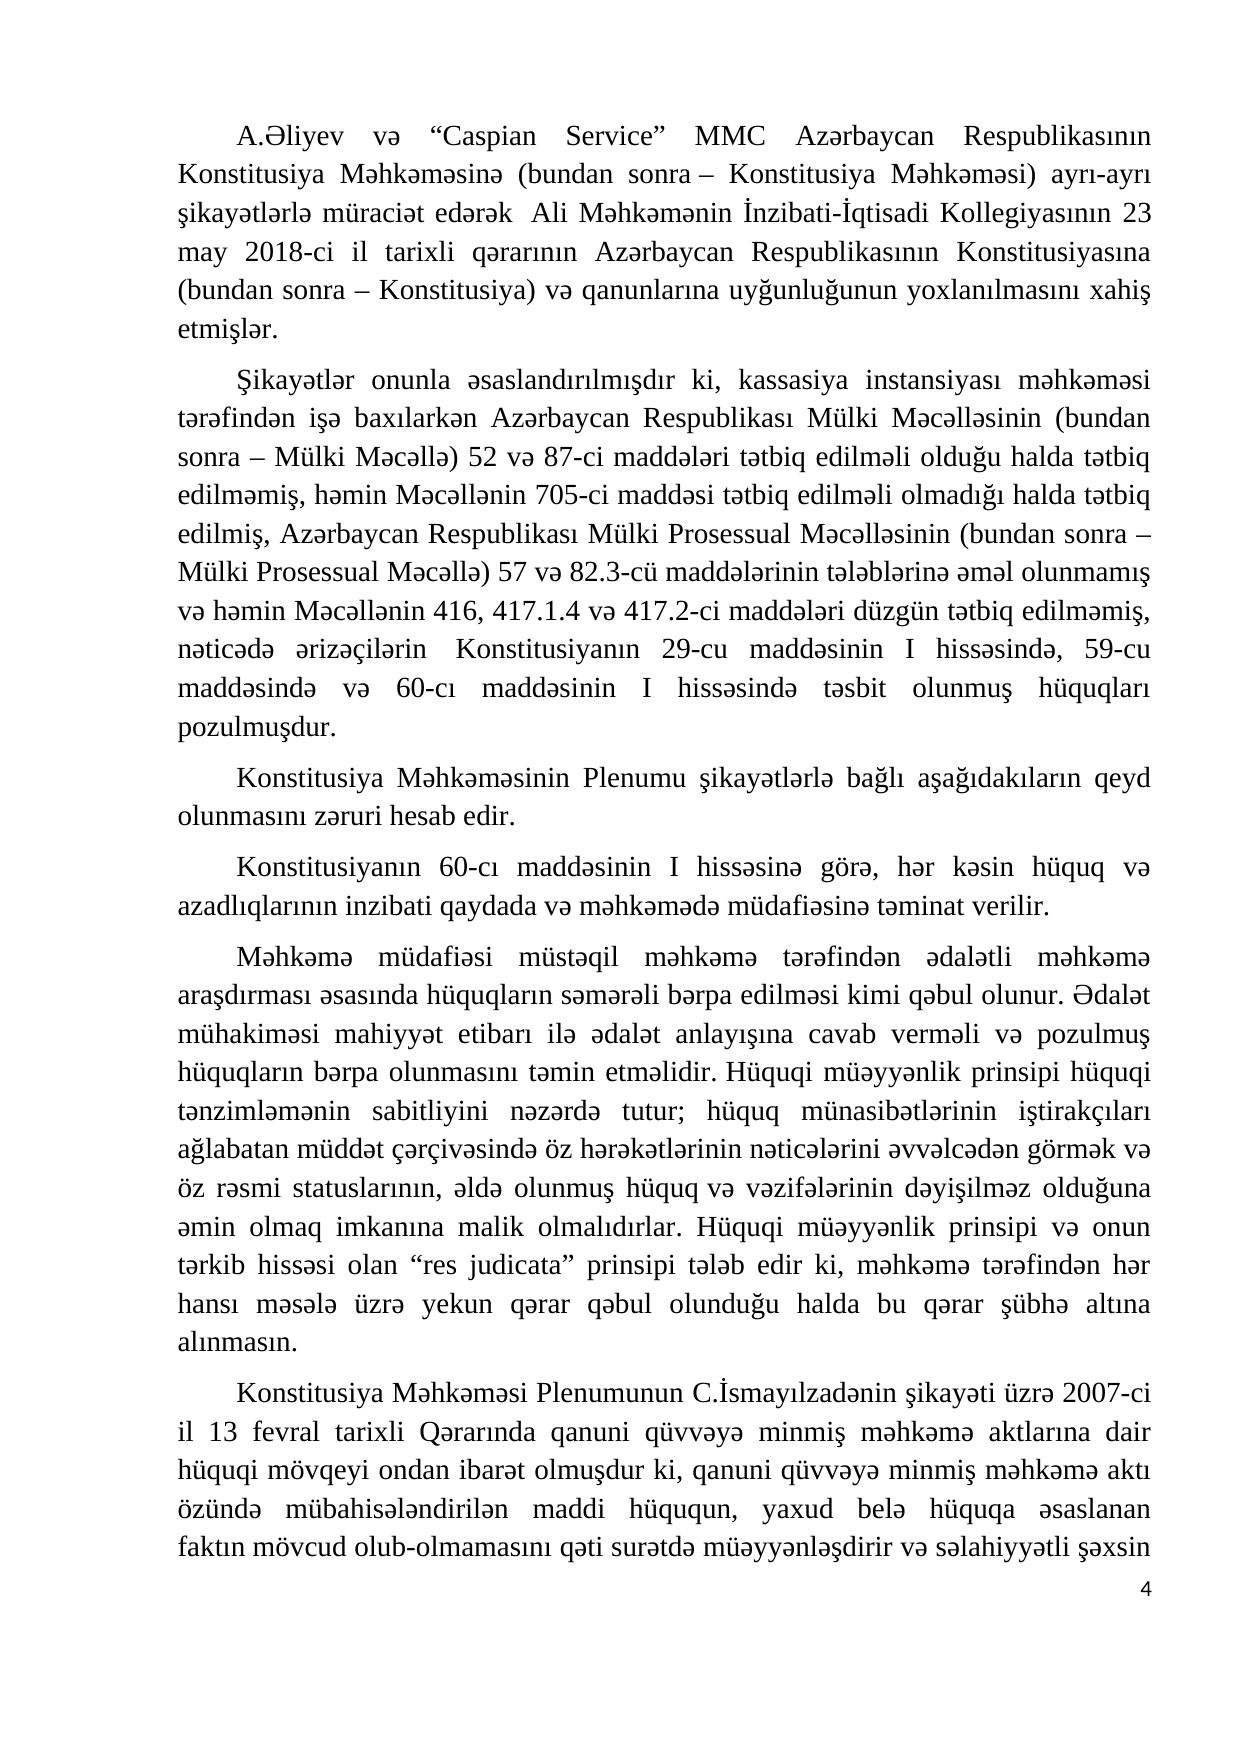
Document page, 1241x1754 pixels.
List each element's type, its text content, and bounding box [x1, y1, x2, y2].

text Məhkəmə müdafiəsi müstəqil məhkəmə tərəfindən ədalətli məhkəmə araşdırması əsasında hüquqların səmərəli bərpa edilməsi kimi qəbul olunur. Ədalət mühakiməsi mahiyyət etibarı ilə ədalət anlayışına cavab verməli və pozulmuş hüquqların bərpa olunmasını təmin etməlidir. Hüquqi müəyyənlik prinsipi hüquqi tənzimləmənin sabitliyini nəzərdə tutur; hüquq münasibətlərinin iştirakçıları ağlabatan müddət çərçivəsində öz hərəkətlərinin nəticələrini əvvəlcədən görmək və öz rəsmi statuslarının, əldə olunmuş hüquq və vəzifələrinin dəyişilməz olduğuna əmin olmaq imkanına malik olmalıdırlar. Hüquqi müəyyənlik prinsipi və onun tərkib hissəsi olan “res judicata” prinsipi tələb edir ki, məhkəmə tərəfindən hər hansı məsələ üzrə yekun qərar qəbul olunduğu halda bu qərar şübhə altına alınmasın. [177, 939, 1152, 1358]
text Konstitusiyanın 60-cı maddəsinin I hissəsinə görə, hər kəsin hüquq və azadlıqlarının inzibati qaydada və məhkəmədə müdafiəsinə təminat verilir. [177, 849, 1152, 921]
text Şikayətlər onunla əsaslandırılmışdır ki, kassasiya instansiyası məhkəməsi tərəfindən işə baxılarkən Azərbaycan Respublikası Mülki Məcəlləsinin (bundan sonra – Mülki Məcəllə) 52 və 87-ci maddələri tətbiq edilməli olduğu halda tətbiq edilməmiş, həmin Məcəllənin 705-ci maddəsi tətbiq edilməli olmadığı halda tətbiq edilmiş, Azərbaycan Respublikası Mülki Prosessual Məcəlləsinin (bundan sonra – Mülki Prosessual Məcəllə) 57 və 82.3-cü maddələrinin tələblərinə əməl olunmamış və həmin Məcəllənin 416, 417.1.4 və 417.2-ci maddələri düzgün tətbiq edilməmiş, nəticədə ərizəçilərin Konstitusiyanın 29-cu maddəsinin I hissəsində, 59-cu maddəsində və 60-cı maddəsinin I hissəsində təsbit olunmuş hüquqları pozulmuşdur. [177, 362, 1152, 742]
text A.Əliyev və “Caspian Service” MMC Azərbaycan Respublikasının Konstitusiya Məhkəməsinə (bundan sonra – Konstitusiya Məhkəməsi) ayrı-ayrı şikayətlərlə müraciət edərək Ali Məhkəmənin İnzibati-İqtisadi Kollegiyasının 23 may 2018-ci il tarixli qərarının Azərbaycan Respublikasının Konstitusiyasına (bundan sonra – Konstitusiya) və qanunlarına uyğunluğunun yoxlanılmasını xahiş etmişlər. [177, 118, 1152, 157]
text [177, 1375, 1152, 1563]
text Konstitusiya Məhkəməsinin Plenumu şikayətlərlə bağlı aşağıdakıların qeyd olunmasını zəruri hesab edir. [177, 760, 1152, 832]
text A.Əliyev və “Caspian Service” MMC Azərbaycan Respublikasının Konstitusiya Məhkəməsinə (bundan sonra – Konstitusiya Məhkəməsi) ayrı-ayrı şikayətlərlə müraciət edərək Ali Məhkəmənin İnzibati-İqtisadi Kollegiyasının 23 may 2018-ci il tarixli qərarının Azərbaycan Respublikasının Konstitusiyasına (bundan sonra – Konstitusiya) və qanunlarına uyğunluğunun yoxlanılmasını xahiş etmişlər. [177, 306, 1152, 344]
text A.Əliyev və “Caspian Service” MMC Azərbaycan Respublikasının Konstitusiya Məhkəməsinə (bundan sonra – Konstitusiya Məhkəməsi) ayrı-ayrı şikayətlərlə müraciət edərək Ali Məhkəmənin İnzibati-İqtisadi Kollegiyasının 23 may 2018-ci il tarixli qərarının Azərbaycan Respublikasının Konstitusiyasına (bundan sonra – Konstitusiya) və qanunlarına uyğunluğunun yoxlanılmasını xahiş etmişlər. [177, 190, 1152, 272]
